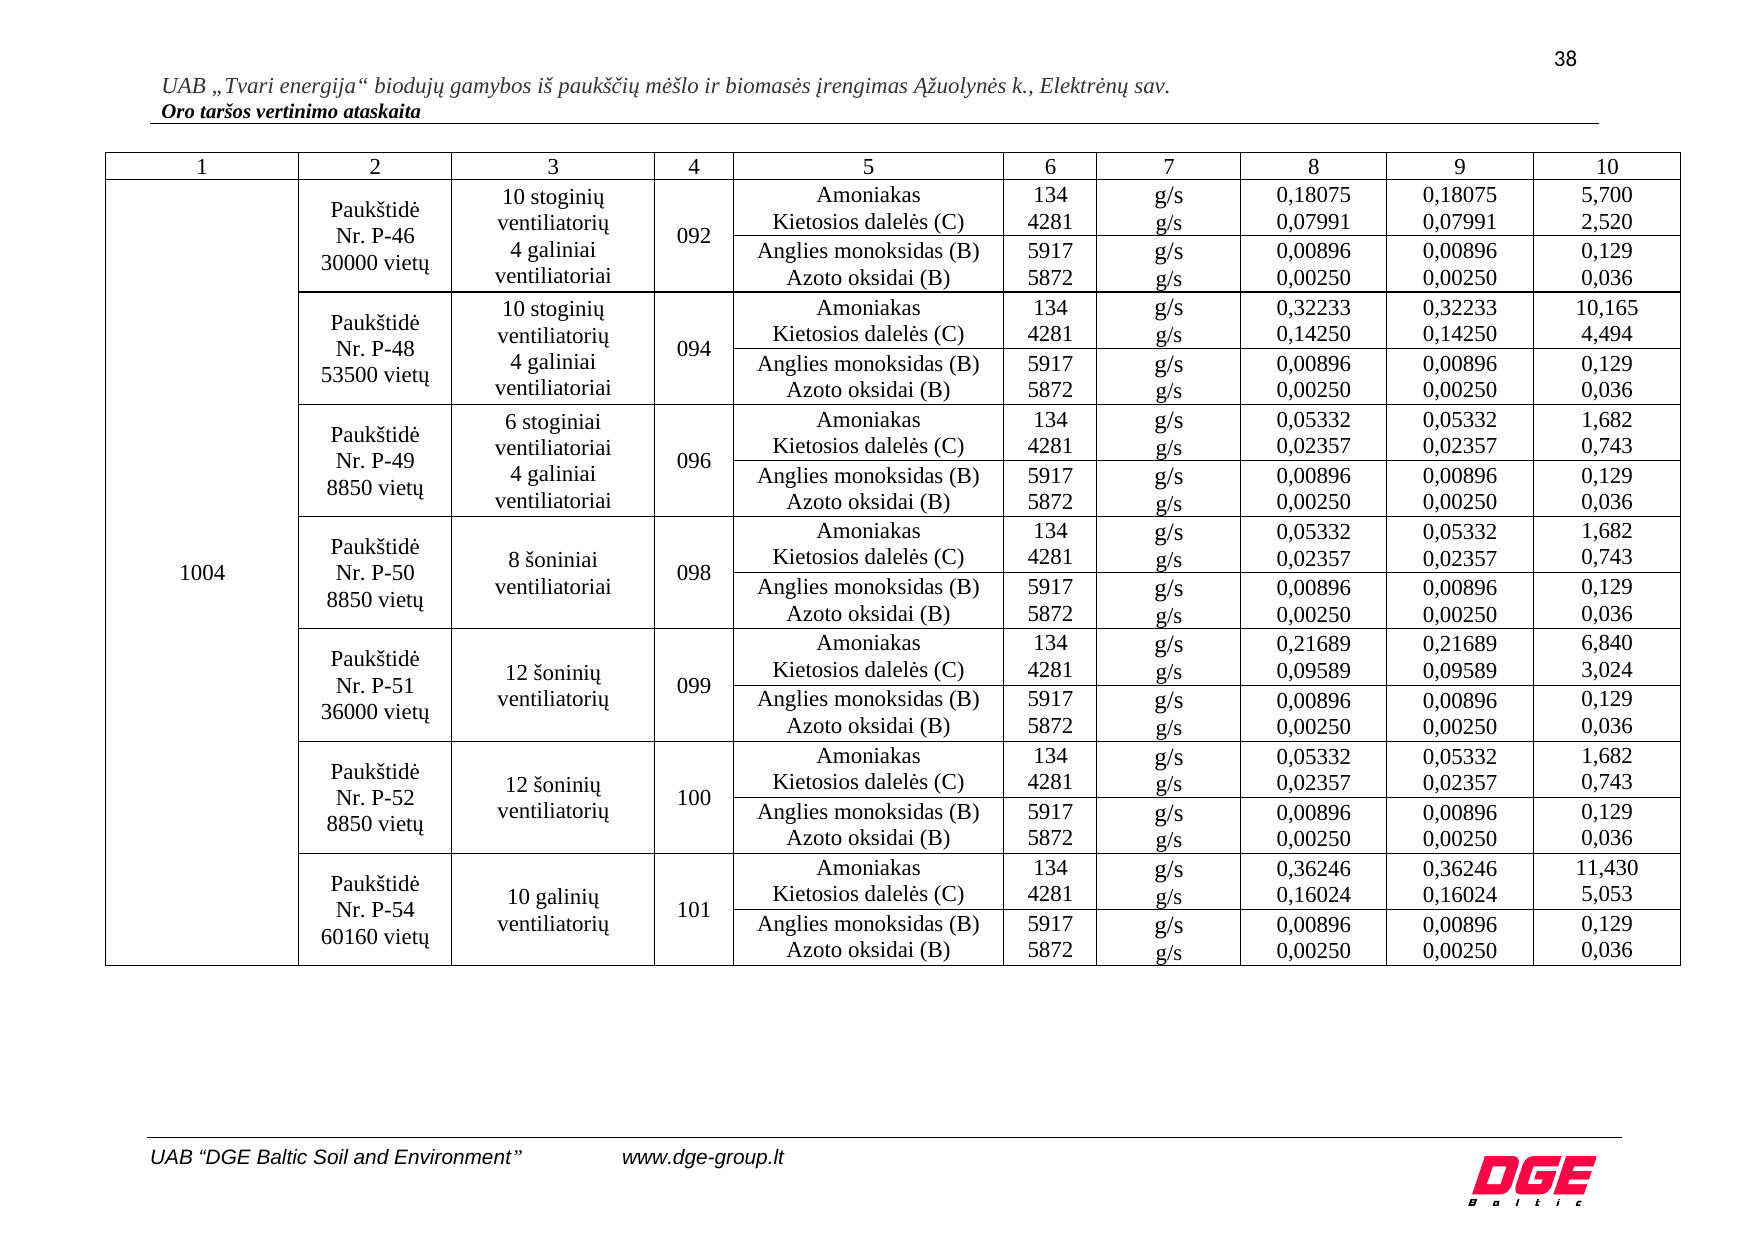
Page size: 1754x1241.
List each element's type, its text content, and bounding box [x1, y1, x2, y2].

table_cell 5917 5872 [1004, 236, 1096, 291]
table_cell 1,682 0,743 [1534, 742, 1680, 797]
table_cell Anglies monoksidas (B) Azoto oksidai (B) [734, 461, 1003, 516]
table_cell g/s g/s [1097, 573, 1240, 628]
table_cell 0,00896 0,00250 [1241, 686, 1386, 741]
table_header 9 [1387, 153, 1533, 179]
table_cell Paukštidė Nr. P-54 60160 vietų [299, 854, 451, 965]
table_cell g/s g/s [1097, 742, 1240, 797]
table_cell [734, 910, 1003, 965]
table_cell g/s g/s [1097, 405, 1240, 460]
table_cell g/s g/s [1097, 686, 1240, 741]
table_cell 11,430 5,053 [1534, 854, 1680, 909]
table_cell g/s g/s [1097, 629, 1240, 684]
table_cell g/s g/s [1097, 798, 1240, 853]
table_header 2 [299, 153, 451, 179]
table_header 6 [1004, 153, 1096, 179]
table_cell 10 stoginių ventiliatorių 4 galiniai ventiliatoriai [452, 180, 654, 291]
table_cell 0,21689 0,09589 [1241, 629, 1386, 684]
table_cell 10 galinių ventiliatorių [452, 854, 654, 965]
table_cell 098 [655, 517, 733, 628]
table_cell Amoniakas Kietosios dalelės (C) [734, 854, 1003, 909]
table_cell Paukštidė Nr. P-49 8850 vietų [299, 405, 451, 516]
table_cell 0,00896 0,00250 [1387, 573, 1533, 628]
table_cell 5917 5872 [1004, 349, 1096, 404]
table_cell 134 4281 [1004, 180, 1096, 235]
table_cell 0,05332 0,02357 [1387, 742, 1533, 797]
table_cell 8 šoniniai ventiliatoriai [452, 517, 654, 628]
table_cell 092 [655, 180, 733, 291]
table_cell 094 [655, 293, 733, 404]
table_cell 10,165 4,494 [1534, 293, 1680, 348]
table_cell g/s g/s [1097, 910, 1240, 965]
table_cell 0,21689 0,09589 [1387, 629, 1533, 684]
table_cell Amoniakas Kietosios dalelės (C) [734, 293, 1003, 348]
table_cell 12 šoninių ventiliatorių [452, 629, 654, 741]
table_cell 0,129 0,036 [1534, 236, 1680, 291]
table_cell 0,129 0,036 [1534, 349, 1680, 404]
table_cell 096 [655, 405, 733, 516]
table_cell 0,32233 0,14250 [1241, 293, 1386, 348]
table_cell Anglies monoksidas (B) Azoto oksidai (B) [734, 573, 1003, 628]
table_cell g/s g/s [1097, 293, 1240, 348]
table_cell 0,00896 0,00250 [1241, 349, 1386, 404]
table_cell 0,00896 0,00250 [1241, 798, 1386, 853]
table_cell Amoniakas Kietosios dalelės (C) [734, 405, 1003, 460]
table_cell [734, 236, 1003, 291]
table_cell Paukštidė Nr. P-51 36000 vietų [299, 629, 451, 741]
table_cell Paukštidė Nr. P-50 8850 vietų [299, 517, 451, 628]
table_cell 0,18075 0,07991 [1387, 180, 1533, 235]
table_cell 0,32233 0,14250 [1387, 293, 1533, 348]
picture [1468, 1156, 1597, 1206]
table_cell Anglies monoksidas (B) Azoto oksidai (B) [734, 686, 1003, 741]
table_cell 0,00896 0,00250 [1241, 461, 1386, 516]
table_cell 134 4281 [1004, 293, 1096, 348]
table_cell Paukštidė Nr. P-46 30000 vietų [299, 180, 451, 291]
table_cell 1,682 0,743 [1534, 405, 1680, 460]
table_cell g/s g/s [1097, 180, 1240, 235]
table_cell 0,18075 0,07991 [1241, 180, 1386, 235]
table_cell Anglies monoksidas (B) Azoto oksidai (B) [734, 798, 1003, 853]
table_cell Amoniakas Kietosios dalelės (C) [734, 629, 1003, 684]
table_cell 5917 5872 [1004, 910, 1096, 965]
table_cell 0,00896 0,00250 [1387, 798, 1533, 853]
table_cell 134 4281 [1004, 629, 1096, 684]
table_cell 0,36246 0,16024 [1241, 854, 1386, 909]
table_cell 0,36246 0,16024 [1387, 854, 1533, 909]
table_cell 0,129 0,036 [1534, 798, 1680, 853]
table_cell 100 [655, 742, 733, 853]
table_cell 12 šoninių ventiliatorių [452, 742, 654, 853]
table_cell 6,840 3,024 [1534, 629, 1680, 684]
table_cell Paukštidė Nr. P-52 8850 vietų [299, 742, 451, 853]
table_cell g/s g/s [1097, 236, 1240, 291]
table_cell 134 4281 [1004, 405, 1096, 460]
table_cell 0,00896 0,00250 [1241, 573, 1386, 628]
table_header 10 [1534, 153, 1680, 179]
table_cell 134 4281 [1004, 517, 1096, 572]
table_cell 0,129 0,036 [1534, 910, 1680, 965]
table_header 8 [1241, 153, 1386, 179]
table_cell 1,682 0,743 [1534, 517, 1680, 572]
table_cell 0,129 0,036 [1534, 461, 1680, 516]
table_cell g/s g/s [1097, 517, 1240, 572]
table_cell 0,00896 0,00250 [1241, 236, 1386, 291]
table_cell Anglies monoksidas (B) Azoto oksidai (B) [734, 349, 1003, 404]
table_cell 0,05332 0,02357 [1241, 405, 1386, 460]
table_cell 0,00896 0,00250 [1387, 349, 1533, 404]
table_cell 5917 5872 [1004, 798, 1096, 853]
table_cell Amoniakas Kietosios dalelės (C) [734, 517, 1003, 572]
table_header 1 [106, 153, 298, 179]
table_cell 5917 5872 [1004, 686, 1096, 741]
table_cell 134 4281 [1004, 854, 1096, 909]
table_header 3 [452, 153, 654, 179]
table_cell Amoniakas Kietosios dalelės (C) [734, 180, 1003, 235]
table_cell Paukštidė Nr. P-48 53500 vietų [299, 293, 451, 404]
table_header 7 [1097, 153, 1240, 179]
table_cell Amoniakas Kietosios dalelės (C) [734, 742, 1003, 797]
table_cell 0,05332 0,02357 [1241, 517, 1386, 572]
table_cell 0,00896 0,00250 [1241, 910, 1386, 965]
table_header 4 [655, 153, 733, 179]
table_cell 0,129 0,036 [1534, 573, 1680, 628]
table_cell 5917 5872 [1004, 573, 1096, 628]
table_cell 0,05332 0,02357 [1387, 517, 1533, 572]
table_cell 1004 [106, 180, 298, 965]
table_cell g/s g/s [1097, 349, 1240, 404]
table_cell 0,00896 0,00250 [1387, 461, 1533, 516]
table_cell 0,00896 0,00250 [1387, 236, 1533, 291]
table_cell 134 4281 [1004, 742, 1096, 797]
table_cell 6 stoginiai ventiliatoriai 4 galiniai ventiliatoriai [452, 405, 654, 516]
table_cell g/s g/s [1097, 854, 1240, 909]
table_cell 0,00896 0,00250 [1387, 686, 1533, 741]
table_cell 099 [655, 629, 733, 741]
table_cell 0,129 0,036 [1534, 686, 1680, 741]
table_cell 0,05332 0,02357 [1241, 742, 1386, 797]
table_cell 10 stoginių ventiliatorių 4 galiniai ventiliatoriai [452, 293, 654, 404]
table_cell 0,00896 0,00250 [1387, 910, 1533, 965]
table_cell 5,700 2,520 [1534, 180, 1680, 235]
table_cell g/s g/s [1097, 461, 1240, 516]
table_cell 101 [655, 854, 733, 965]
table_header 5 [734, 153, 1003, 179]
table_cell 0,05332 0,02357 [1387, 405, 1533, 460]
table_cell 5917 5872 [1004, 461, 1096, 516]
